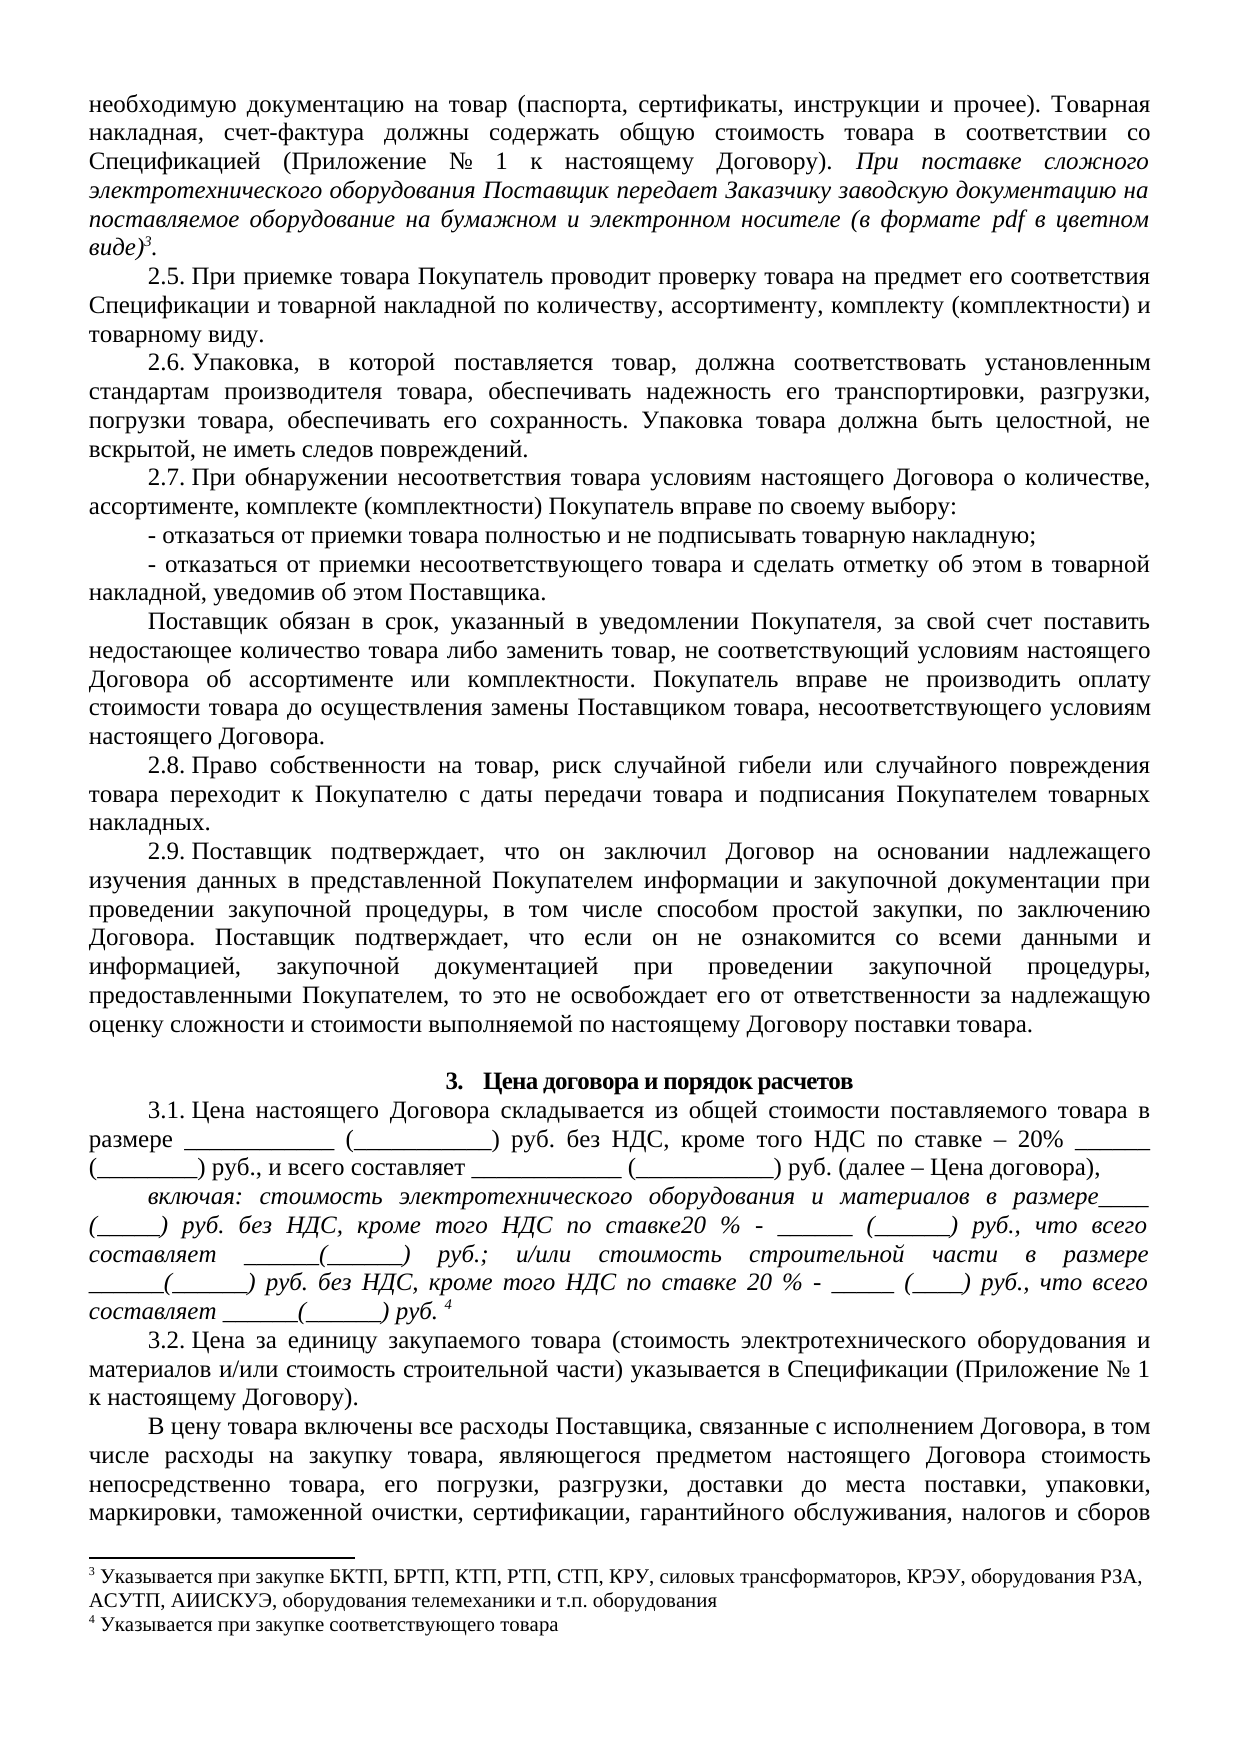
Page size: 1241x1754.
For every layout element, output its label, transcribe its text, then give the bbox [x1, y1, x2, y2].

list При обнаружении несоответствия товара условиям настоящего Договора о количестве, ассортименте, комплекте (комплектности) Покупатель вправе по своему выбору: [89, 462, 1152, 520]
list Упаковка, в которой поставляется товар, должна соответствовать установленным стандартам производителя товара, обеспечивать надежность его транспортировки, разгрузки, погрузки товара, обеспечивать его сохранность. Упаковка товара должна быть целостной, не вскрытой, не иметь следов повреждений. [89, 347, 1152, 462]
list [89, 89, 1152, 261]
list включая: стоимость электротехнического оборудования и материалов в размере____ (_____) руб. без НДС, кроме того НДС по ставке20 % - ______ (______) руб., что всего составляет ______(______) руб.; и/или стоимость строительной части в размере ______(______) руб. без НДС, кроме того НДС по ставке 20 % - _____ (____) руб., что всего составляет ______(______) руб. [89, 1181, 1152, 1325]
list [89, 1411, 1152, 1526]
list - отказаться от приемки товара полностью и не подписывать товарную накладную; [89, 520, 1152, 549]
list Цена договора и порядок расчетов [148, 1066, 1152, 1095]
list Цена за единицу закупаемого товара (стоимость электротехнического оборудования и материалов и/или стоимость строительной части) указывается в Спецификации (Приложение № 1 к настоящему Договору). [89, 1325, 1152, 1411]
list Цена настоящего Договора складывается из общей стоимости поставляемого товара в размере ____________ (___________) руб. без НДС, кроме того НДС по ставке – 20% ______ (________) руб., и всего составляет ____________ (___________) руб. (далее – Цена договора), [89, 1095, 1152, 1181]
list Право собственности на товар, риск случайной гибели или случайного повреждения товара переходит к Покупателю с даты передачи товара и подписания Покупателем товарных накладных. [89, 750, 1152, 836]
list Поставщик подтверждает, что он заключил Договор на основании надлежащего изучения данных в представленной Покупателем информации и закупочной документации при проведении закупочной процедуры, в том числе способом простой закупки, по заключению Договора. Поставщик подтверждает, что если он не ознакомится со всеми данными и информацией, закупочной документацией при проведении закупочной процедуры, предоставленными Покупателем, то это не освобождает его от ответственности за надлежащую оценку сложности и стоимости выполняемой по настоящему Договору поставки товара. [89, 836, 1152, 1037]
list При приемке товара Покупатель проводит проверку товара на предмет его соответствия Спецификации и товарной накладной по количеству, ассортименту, комплекту (комплектности) и товарному виду. [89, 261, 1152, 347]
list Поставщик обязан в срок, указанный в уведомлении Покупателя, за свой счет поставить недостающее количество товара либо заменить товар, не соответствующий условиям настоящего Договора об ассортименте или комплектности. Покупатель вправе не производить оплату стоимости товара до осуществления замены Поставщиком товара, несоответствующего условиям настоящего Договора. [89, 606, 1152, 750]
list - отказаться от приемки несоответствующего товара и сделать отметку об этом в товарной накладной, уведомив об этом Поставщика. [89, 549, 1152, 606]
